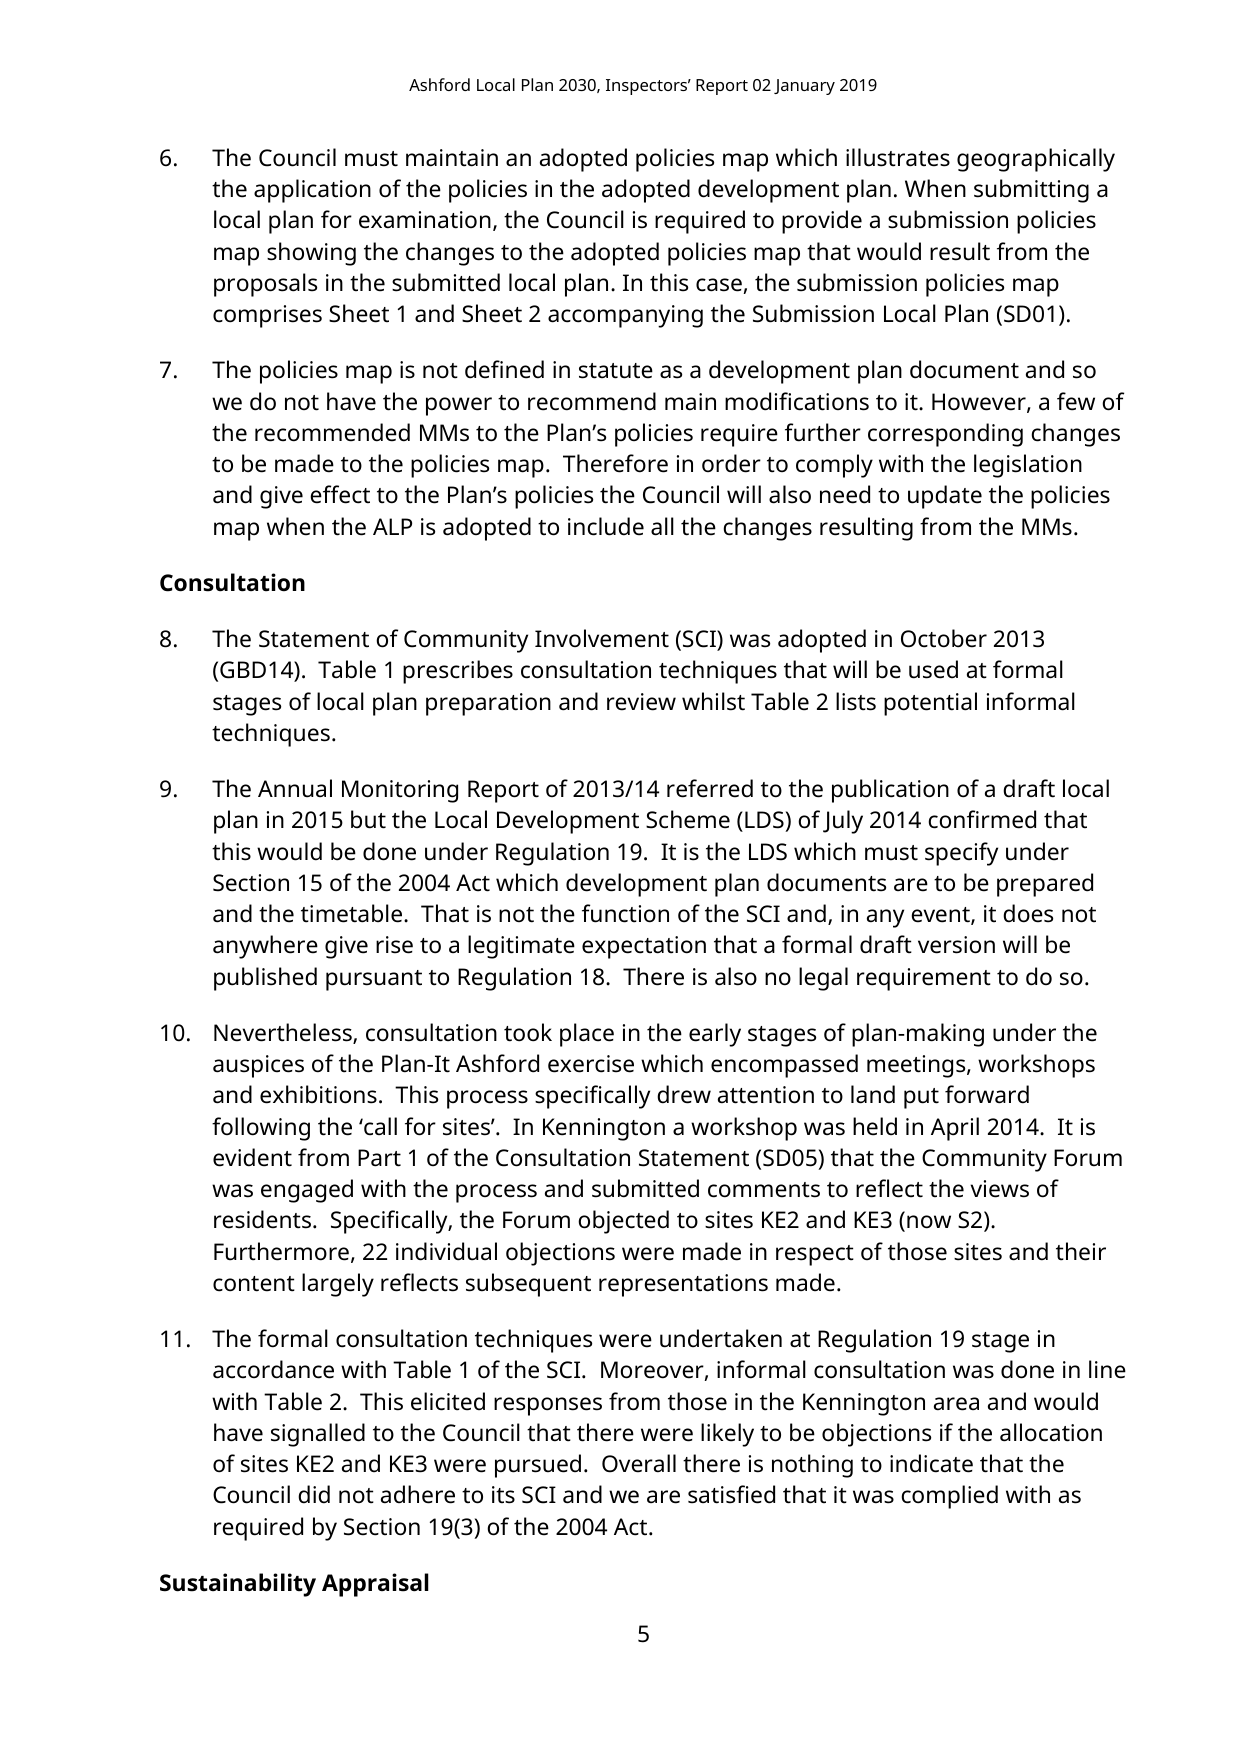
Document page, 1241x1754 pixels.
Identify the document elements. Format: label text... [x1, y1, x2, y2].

text Consultation [159, 567, 1128, 598]
list The formal consultation techniques were undertaken at Regulation 19 stage in accordance with Table 1 of the SCI. Moreover, informal consultation was done in line with Table 2. This elicited responses from those in the Kennington area and would have signalled to the Council that there were likely to be objections if the allocation of sites KE2 and KE3 were pursued. Overall there is nothing to indicate that the Council did not adhere to its SCI and we are satisfied that it was complied with as required by Section 19(3) of the 2004 Act. [159, 1323, 1128, 1542]
list The Council must maintain an adopted policies map which illustrates geographically the application of the policies in the adopted development plan. When submitting a local plan for examination, the Council is required to provide a submission policies map showing the changes to the adopted policies map that would result from the proposals in the submitted local plan. In this case, the submission policies map comprises Sheet 1 and Sheet 2 accompanying the Submission Local Plan (SD01). [159, 142, 1128, 329]
list The policies map is not defined in statute as a development plan document and so we do not have the power to recommend main modifications to it. However, a few of the recommended MMs to the Plan’s policies require further corresponding changes to be made to the policies map. Therefore in order to comply with the legislation and give effect to the Plan’s policies the Council will also need to update the policies map when the ALP is adopted to include all the changes resulting from the MMs. [159, 354, 1128, 542]
list The Annual Monitoring Report of 2013/14 referred to the publication of a draft local plan in 2015 but the Local Development Scheme (LDS) of July 2014 confirmed that this would be done under Regulation 19. It is the LDS which must specify under Section 15 of the 2004 Act which development plan documents are to be prepared and the timetable. That is not the function of the SCI and, in any event, it does not anywhere give rise to a legitimate expectation that a formal draft version will be published pursuant to Regulation 18. There is also no legal requirement to do so. [159, 773, 1128, 992]
list The Statement of Community Involvement (SCI) was adopted in October 2013 (GBD14). Table 1 prescribes consultation techniques that will be used at formal stages of local plan preparation and review whilst Table 2 lists potential informal techniques. [159, 623, 1128, 748]
text Sustainability Appraisal [159, 1567, 1128, 1598]
list Nevertheless, consultation took place in the early stages of plan-making under the auspices of the Plan-It Ashford exercise which encompassed meetings, workshops and exhibitions. This process specifically drew attention to land put forward following the ‘call for sites’. In Kennington a workshop was held in April 2014. It is evident from Part 1 of the Consultation Statement (SD05) that the Community Forum was engaged with the process and submitted comments to reflect the views of residents. Specifically, the Forum objected to sites KE2 and KE3 (now S2). Furthermore, 22 individual objections were made in respect of those sites and their content largely reflects subsequent representations made. [159, 1017, 1128, 1298]
